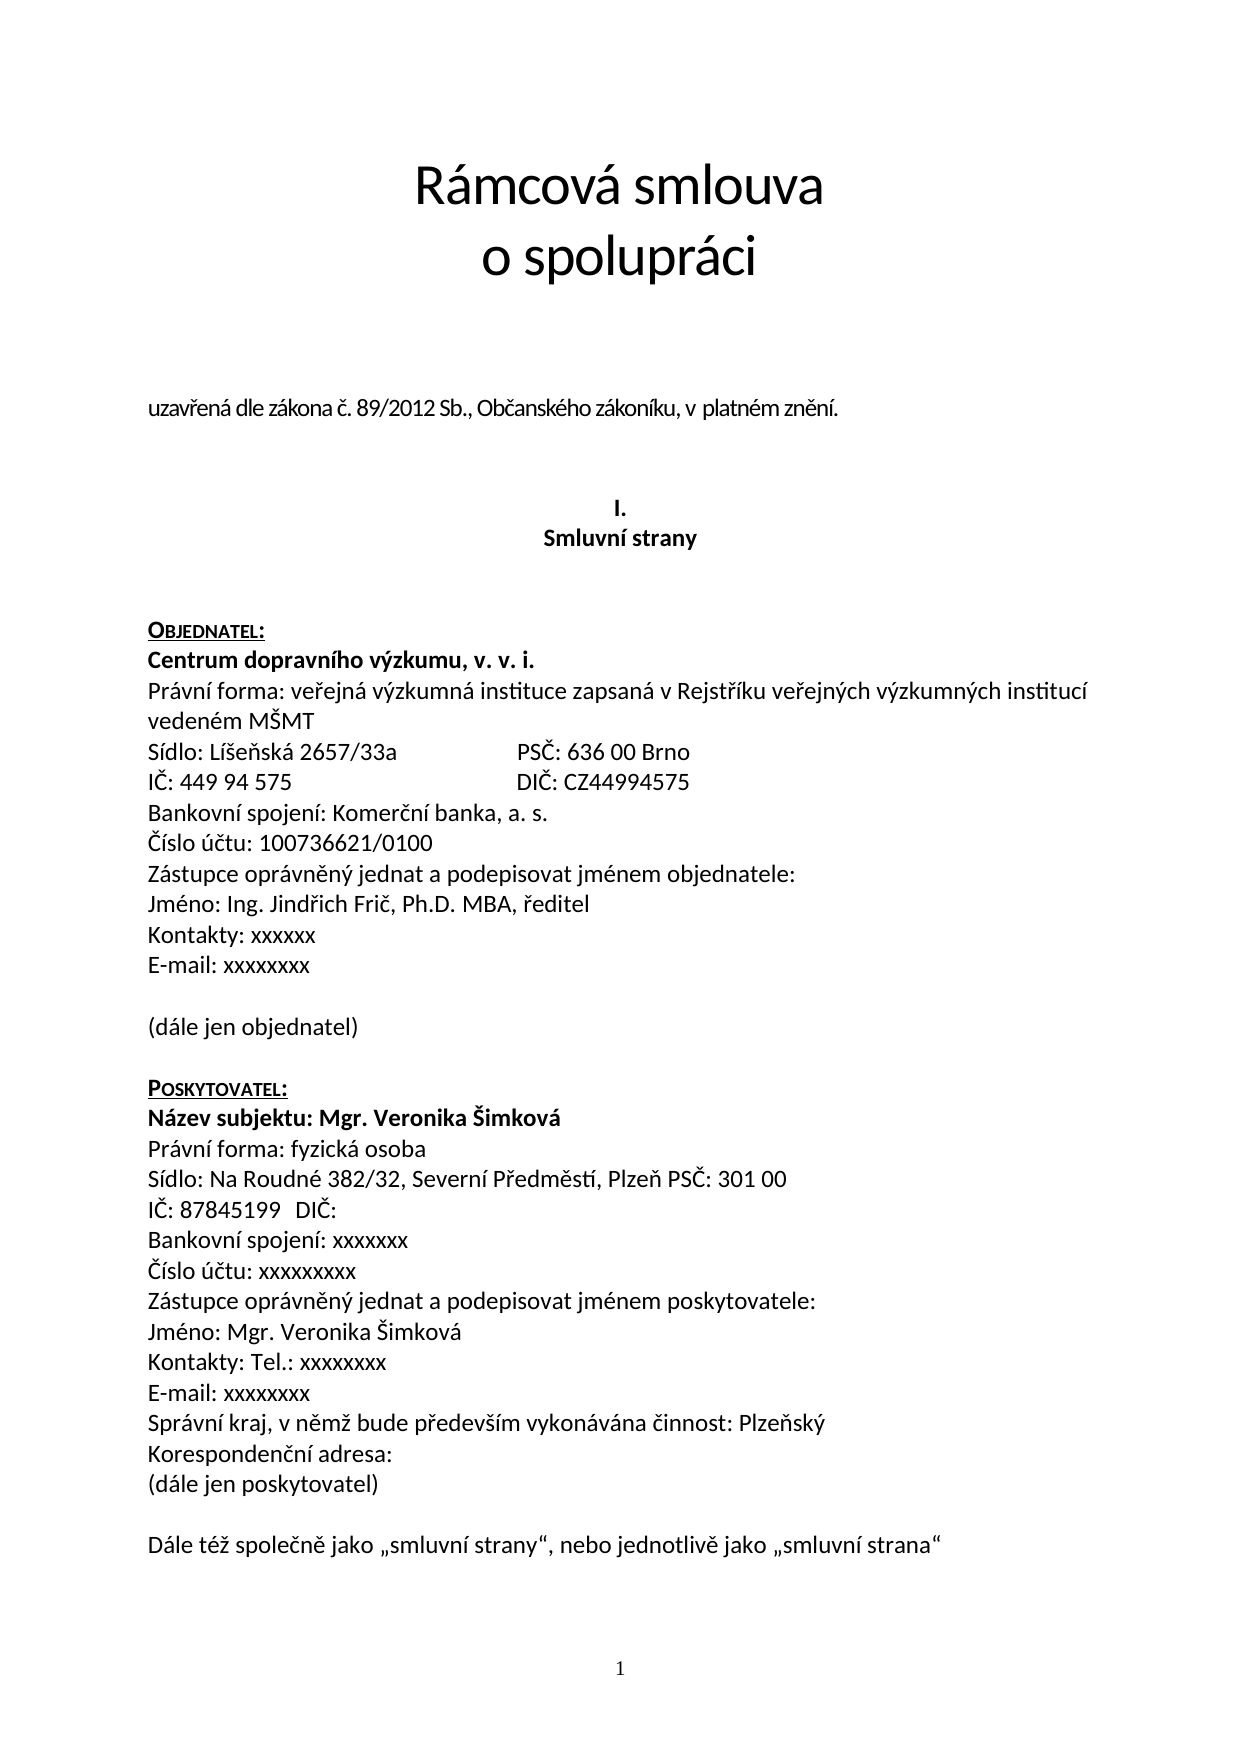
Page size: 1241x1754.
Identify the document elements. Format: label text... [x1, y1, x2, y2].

text Kontakty: xxxxxx [148, 919, 1093, 949]
text I. [148, 492, 1093, 522]
text (dále jen objednatel) [148, 1011, 1093, 1041]
text Dále též společně jako „smluvní strany“, nebo jednotlivě jako „smluvní strana“ [148, 1529, 1093, 1560]
text Kontakty: Tel.: xxxxxxxx [148, 1346, 1093, 1377]
text Sídlo: Líšeňská 2657/33a PSČ: 636 00 Brno [148, 736, 1093, 766]
text Zástupce oprávněný jednat a podepisovat jménem poskytovatele: [148, 1285, 1093, 1316]
text Číslo účtu: xxxxxxxxx [148, 1255, 1093, 1285]
text E-mail: xxxxxxxx [148, 1377, 1093, 1407]
text Číslo účtu: 100736621/0100 [148, 827, 1093, 858]
text Název subjektu: Mgr. Veronika Šimková [148, 1102, 1093, 1133]
text Právní forma: veřejná výzkumná instituce zapsaná v Rejstříku veřejných výzkumných institucí vedeném MŠMT [148, 675, 1093, 736]
text Objednatel: [148, 614, 1093, 644]
text Jméno: Mgr. Veronika Šimková [148, 1316, 1093, 1346]
text Sídlo: Na Roudné 382/32, Severní Předměstí, Plzeň PSČ: 301 00 [148, 1163, 1093, 1194]
text (dále jen poskytovatel) [148, 1468, 1093, 1499]
text Bankovní spojení: xxxxxxx [148, 1224, 1093, 1255]
text Poskytovatel: [148, 1072, 1093, 1102]
text E-mail: xxxxxxxx [148, 949, 1093, 980]
text Bankovní spojení: Komerční banka, a. s. [148, 797, 1093, 827]
title o spolupráci [148, 219, 1093, 290]
text Zástupce oprávněný jednat a podepisovat jménem objednatele: [148, 858, 1093, 888]
title uzavřená dle zákona č. 89/2012 Sb., Občanského zákoníku, v platném znění. [148, 392, 1093, 422]
text Smluvní strany [148, 522, 1093, 553]
text IČ: 87845199 DIČ: [148, 1194, 1093, 1224]
text Centrum dopravního výzkumu, v. v. i. [148, 644, 1093, 675]
title Rámcová smlouva [148, 148, 1093, 219]
text Správní kraj, v němž bude především vykonávána činnost: Plzeňský [148, 1407, 1093, 1438]
text Jméno: Ing. Jindřich Frič, Ph.D. MBA, ředitel [148, 888, 1093, 919]
text Korespondenční adresa: [148, 1438, 1093, 1468]
text Právní forma: fyzická osoba [148, 1133, 1093, 1163]
text IČ: 449 94 575 DIČ: CZ44994575 [148, 766, 1093, 797]
